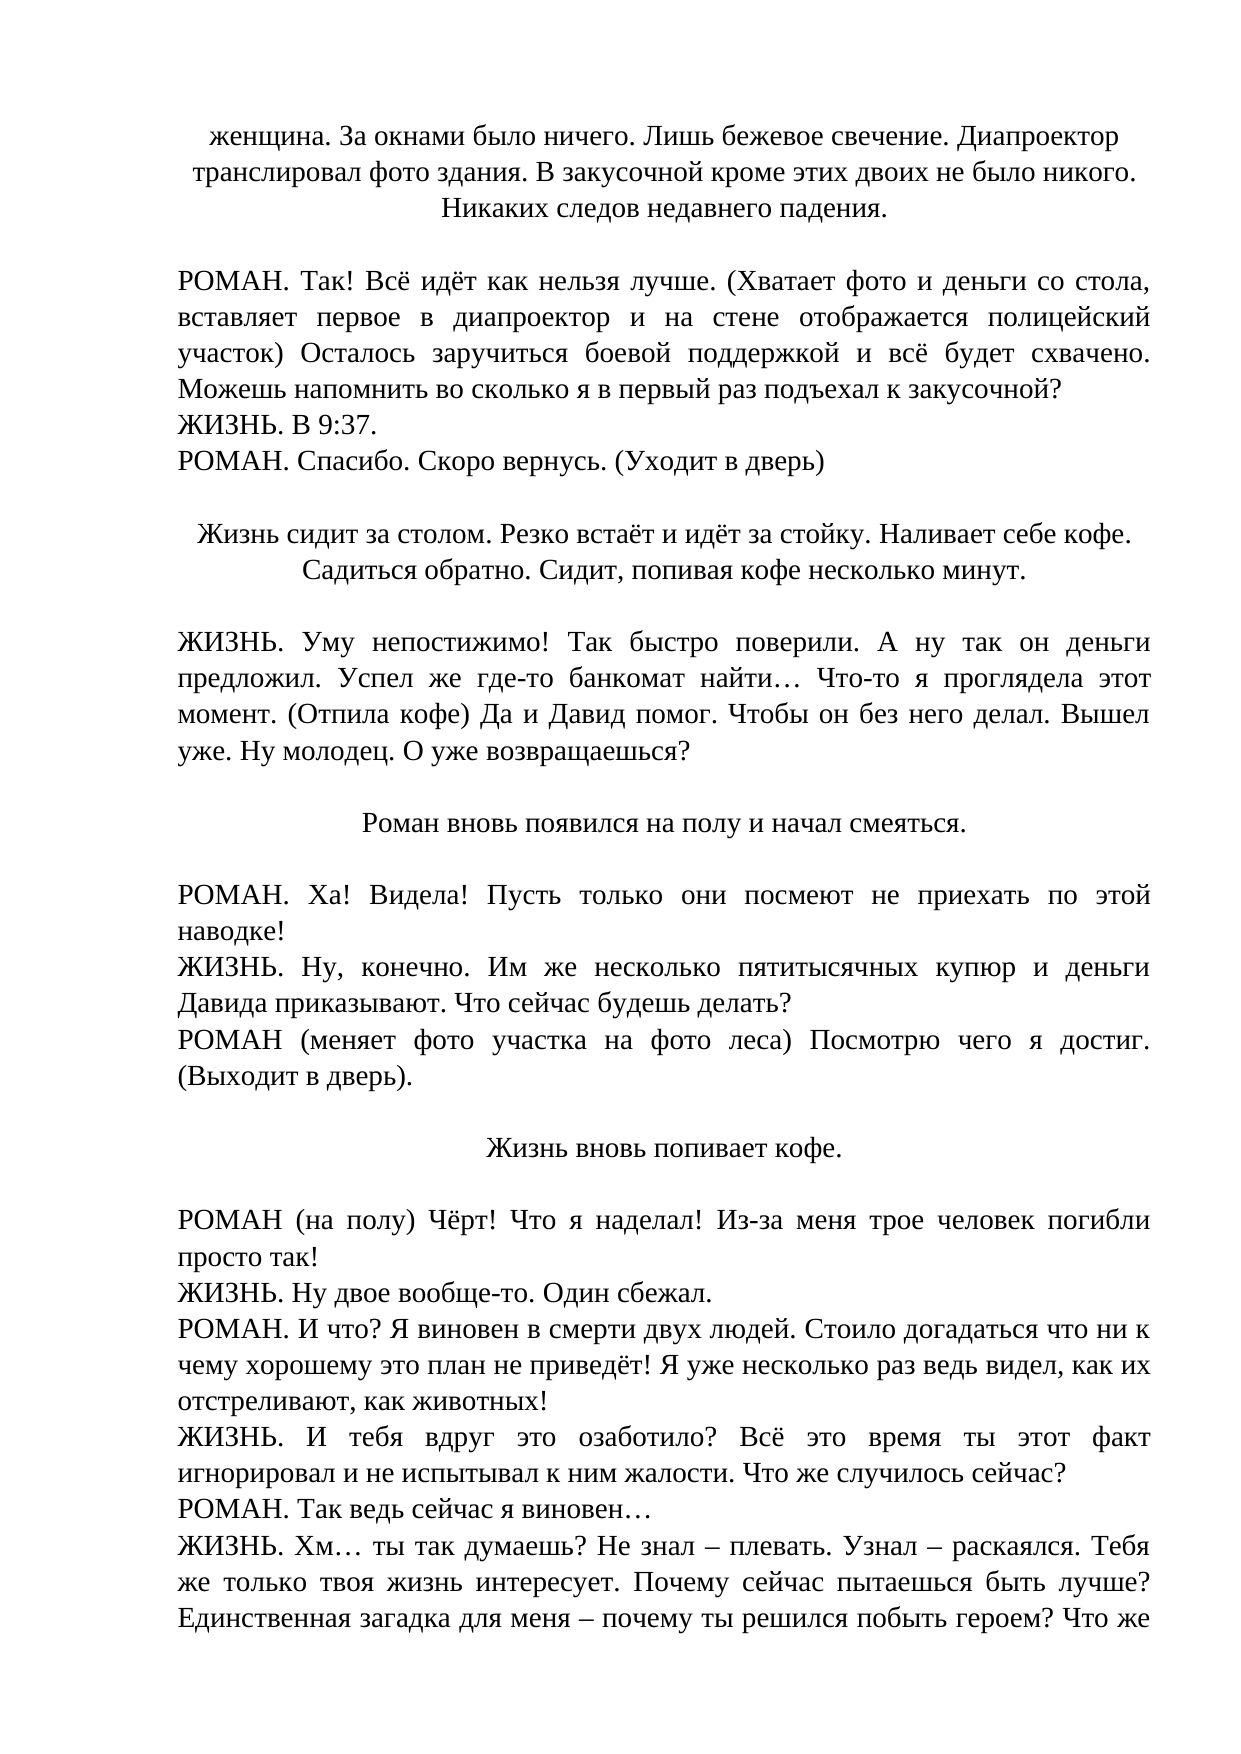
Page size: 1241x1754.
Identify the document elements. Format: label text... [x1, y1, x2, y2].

text РОМАН (меняет фото участка на фото леса) Посмотрю чего я достиг. (Выходит в дверь). [177, 1022, 1152, 1091]
text ЖИЗНЬ. Ну двое вообще-то. Один сбежал. [177, 1275, 1152, 1308]
text РОМАН. И что? Я виновен в смерти двух людей. Стоило догадаться что ни к чему хорошему это план не приведёт! Я уже несколько раз ведь видел, как их отстреливают, как животных! [177, 1311, 1152, 1417]
text РОМАН. Ха! Видела! Пусть только они посмеют не приехать по этой наводке! [177, 877, 1152, 947]
text ЖИЗНЬ. Уму непостижимо! Так быстро поверили. А ну так он деньги предложил. Успел же где-то банкомат найти… Что-то я проглядела этот момент. (Отпила кофе) Да и Давид помог. Чтобы он без него делал. Вышел уже. Ну молодец. О уже возвращаешься? [177, 624, 1152, 766]
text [177, 118, 1152, 224]
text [177, 1528, 1152, 1634]
text Жизнь сидит за столом. Резко встаёт и идёт за стойку. Наливает себе кофе. Садиться обратно. Сидит, попивая кофе несколько минут. [177, 516, 1152, 585]
text РОМАН. Спасибо. Скоро вернусь. (Уходит в дверь) [177, 443, 1152, 477]
text ЖИЗНЬ. Ну, конечно. Им же несколько пятитысячных купюр и деньги Давида приказывают. Что сейчас будешь делать? [177, 949, 1152, 1019]
text Роман вновь появился на полу и начал смеяться. [177, 805, 1152, 838]
text РОМАН. Так ведь сейчас я виновен… [177, 1492, 1152, 1525]
text РОМАН (на полу) Чёрт! Что я наделал! Из-за меня трое человек погибли просто так! [177, 1202, 1152, 1272]
text ЖИЗНЬ. В 9:37. [177, 407, 1152, 441]
text Жизнь вновь попивает кофе. [177, 1130, 1152, 1164]
text РОМАН. Так! Всё идёт как нельзя лучше. (Хватает фото и деньги со стола, вставляет первое в диапроектор и на стене отображается полицейский участок) Осталось заручиться боевой поддержкой и всё будет схвачено. Можешь напомнить во сколько я в первый раз подъехал к закусочной? [177, 263, 1152, 405]
text ЖИЗНЬ. И тебя вдруг это озаботило? Всё это время ты этот факт игнорировал и не испытывал к ним жалости. Что же случилось сейчас? [177, 1419, 1152, 1489]
